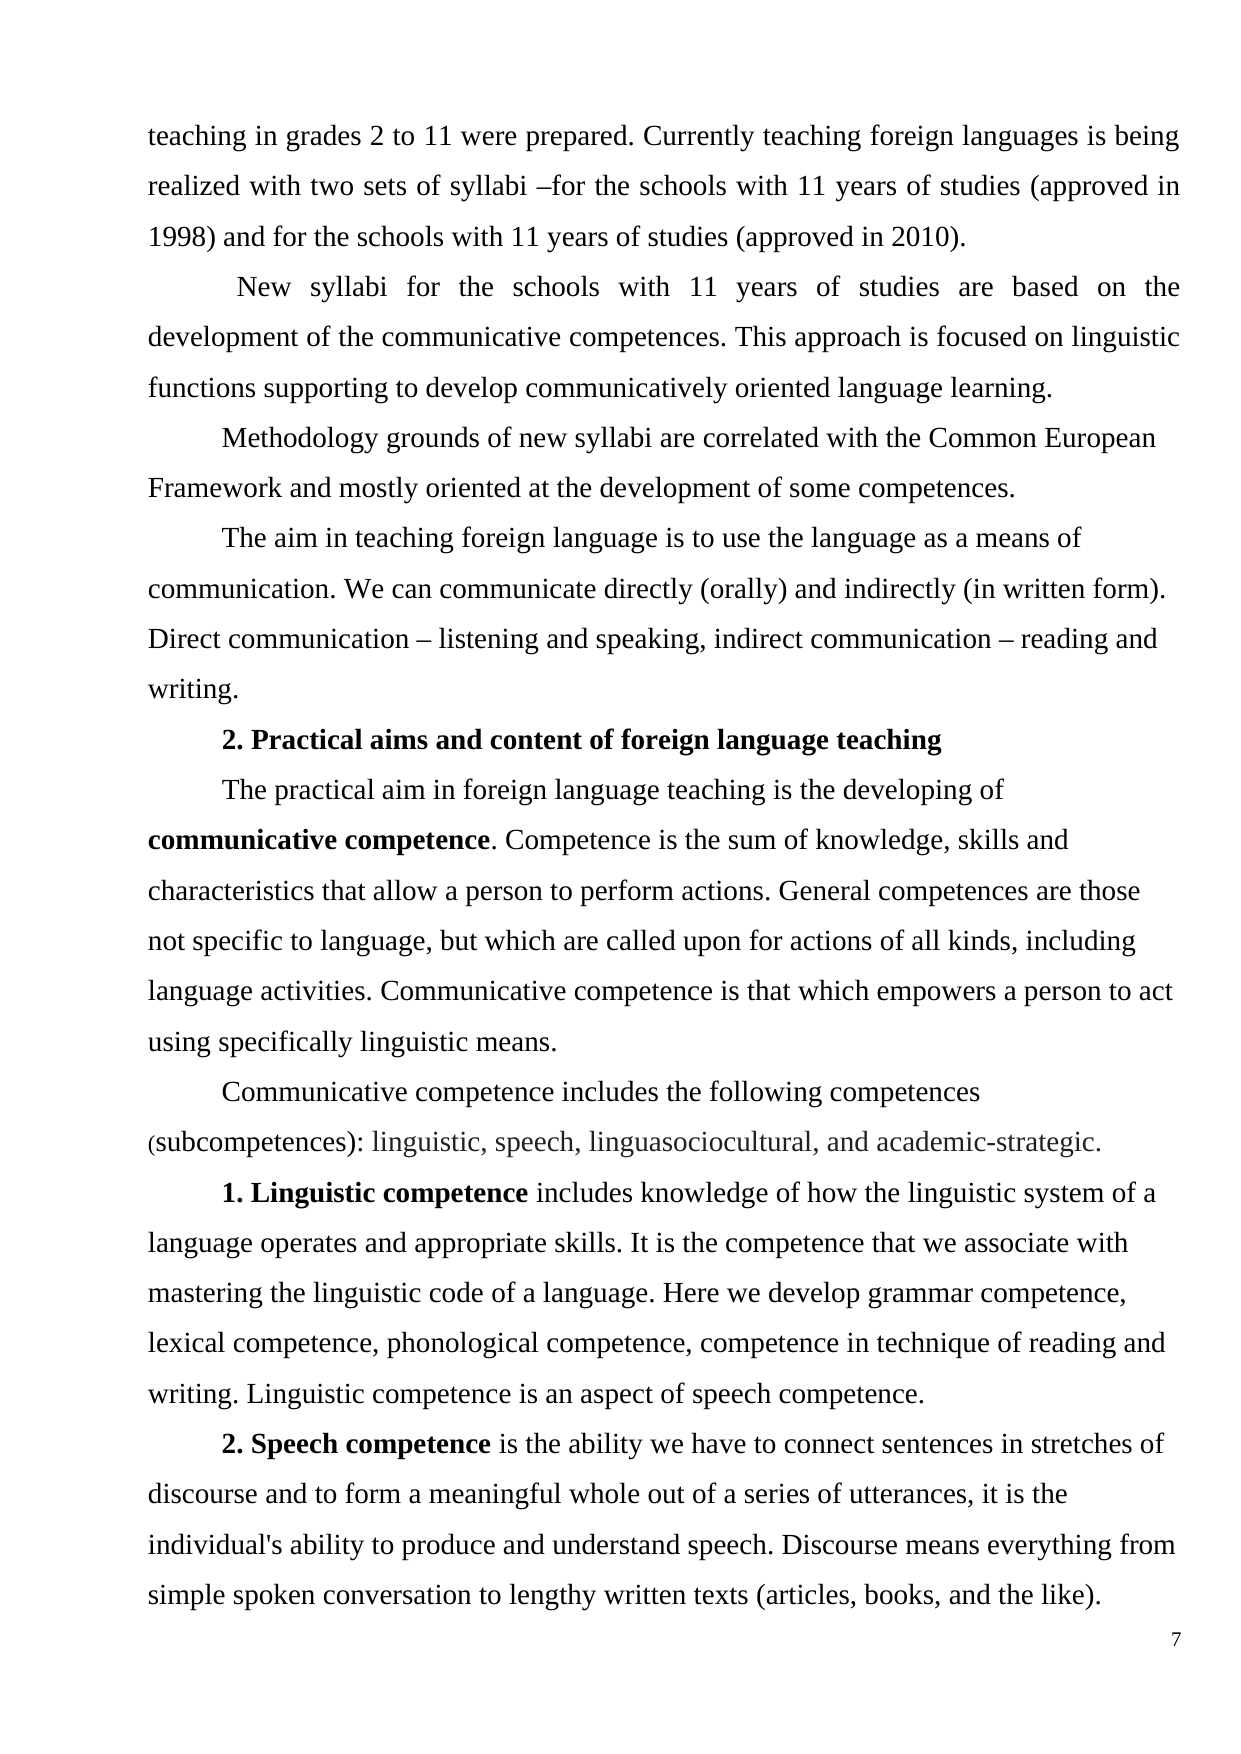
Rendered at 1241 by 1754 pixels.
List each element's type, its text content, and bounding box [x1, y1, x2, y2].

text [148, 118, 1181, 252]
text The practical aim in foreign language teaching is the developing of communicative competence. Competence is the sum of knowledge, skills and characteristics that allow a person to perform actions. General competences are those not specific to language, but which are called upon for actions of all kinds, including language activities. Communicative competence is that which empowers a person to act using specifically linguistic means. [148, 772, 1181, 1057]
text Communicative competence includes the following competences (subcompetences): linguistic, speech, linguasociocultural, and academic-strategic. [148, 1074, 1181, 1158]
text Methodology grounds of new syllabi are correlated with the Common European Framework and mostly oriented at the development of some competences. [148, 420, 1181, 504]
text 2. Practical aims and content of foreign language teaching [148, 722, 1181, 755]
text The aim in teaching foreign language is to use the language as a means of communication. We can communicate directly (orally) and indirectly (in written form). Direct communication – listening and speaking, indirect communication – reading and writing. [148, 521, 1181, 705]
text New syllabi for the schools with 11 years of studies are based on the development of the communicative competences. This approach is focused on linguistic functions supporting to develop communicatively oriented language learning. [148, 269, 1181, 403]
text 1. Linguistic competence includes knowledge of how the linguistic system of a language operates and appropriate skills. It is the competence that we associate with mastering the linguistic code of a language. Here we develop grammar competence, lexical competence, phonological competence, competence in technique of reading and writing. Linguistic competence is an aspect of speech competence. [148, 1175, 1181, 1409]
text 2. Speech competence is the ability we have to connect sentences in stretches of discourse and to form a meaningful whole out of a series of utterances, it is the individual's ability to produce and understand speech. Discourse means everything from simple spoken conversation to lengthy written texts (articles, books, and the like). [148, 1426, 1181, 1611]
